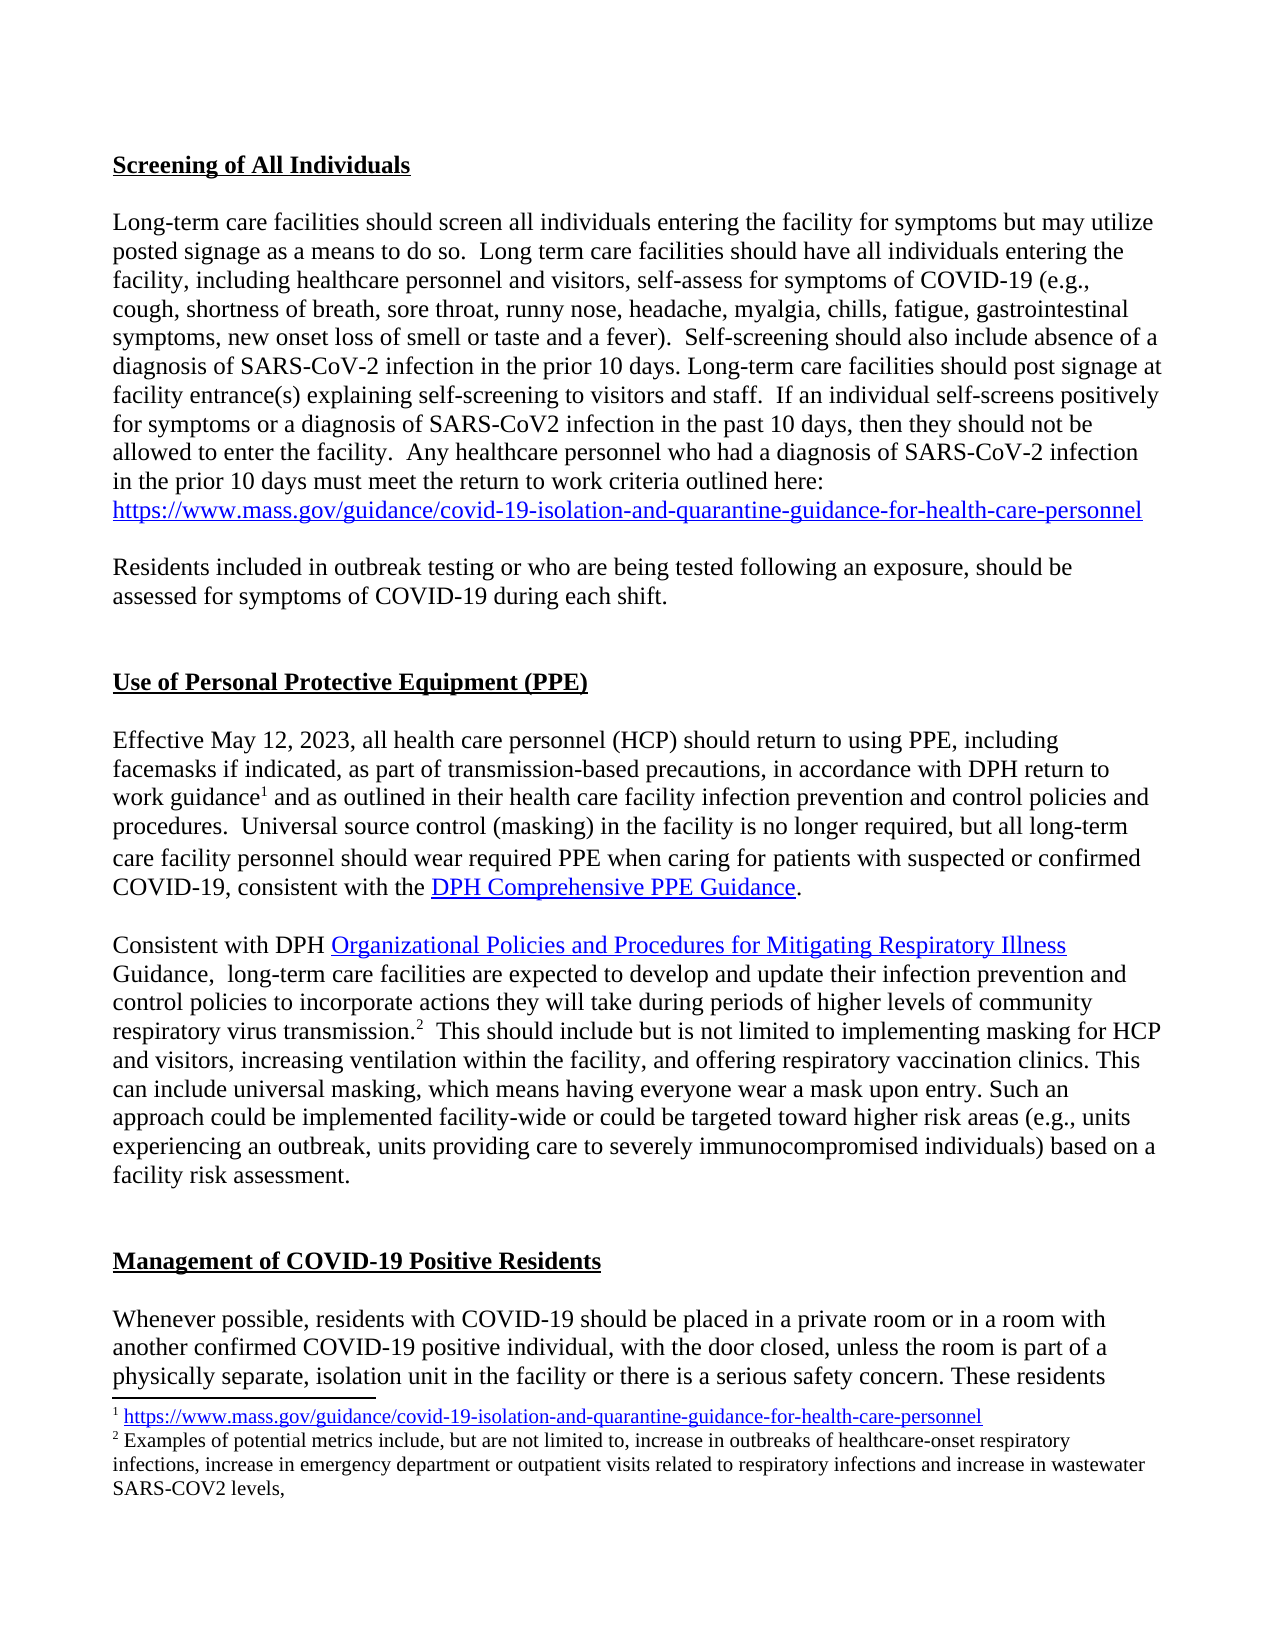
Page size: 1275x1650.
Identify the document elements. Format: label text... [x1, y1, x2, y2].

text Long-term care facilities should screen all individuals entering the facility for symptoms but may utilize posted signage as a means to do so. Long term care facilities should have all individuals entering the facility, including healthcare personnel and visitors, self-assess for symptoms of COVID-19 (e.g., cough, shortness of breath, sore throat, runny nose, headache, myalgia, chills, fatigue, gastrointestinal symptoms, new onset loss of smell or taste and a fever). Self-screening should also include absence of a diagnosis of SARS-CoV-2 infection in the prior 10 days. Long-term care facilities should post signage at facility entrance(s) explaining self-screening to visitors and staff. If an individual self-screens positively for symptoms or a diagnosis of SARS-CoV2 infection in the past 10 days, then they should not be allowed to enter the facility. Any healthcare personnel who had a diagnosis of SARS-CoV-2 infection in the prior 10 days must meet the return to work criteria outlined here: https://www.mass.gov/guidance/covid-19-isolation-and-quarantine-guidance-for-health-care-personnel [112, 207, 1162, 524]
text Management of COVID-19 Positive Residents [112, 1246, 1162, 1275]
text Effective May 12, 2023, all health care personnel (HCP) should return to using PPE, including facemasks if indicated, as part of transmission-based precautions, in accordance with DPH return to work guidance and as outlined in their health care facility infection prevention and control policies and procedures. Universal source control (masking) in the facility is no longer required, but all long-term care facility personnel should wear required PPE when caring for patients with suspected or confirmed COVID-19, consistent with the DPH Comprehensive PPE Guidance. [112, 725, 1162, 901]
text Residents included in outbreak testing or who are being tested following an exposure, should be assessed for symptoms of COVID-19 during each shift. [112, 552, 1162, 610]
text Use of Personal Protective Equipment (PPE) [112, 667, 1162, 696]
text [112, 1304, 1162, 1390]
text Consistent with DPH Organizational Policies and Procedures for Mitigating Respiratory Illness Guidance, long-term care facilities are expected to develop and update their infection prevention and control policies to incorporate actions they will take during periods of higher levels of community respiratory virus transmission. This should include but is not limited to implementing masking for HCP and visitors, increasing ventilation within the facility, and offering respiratory vaccination clinics. This can include universal masking, which means having everyone wear a mask upon entry. Such an approach could be implemented facility-wide or could be targeted toward higher risk areas (e.g., units experiencing an outbreak, units providing care to severely immunocompromised individuals) based on a facility risk assessment. [112, 930, 1162, 1189]
text Screening of All Individuals [112, 150, 1162, 179]
